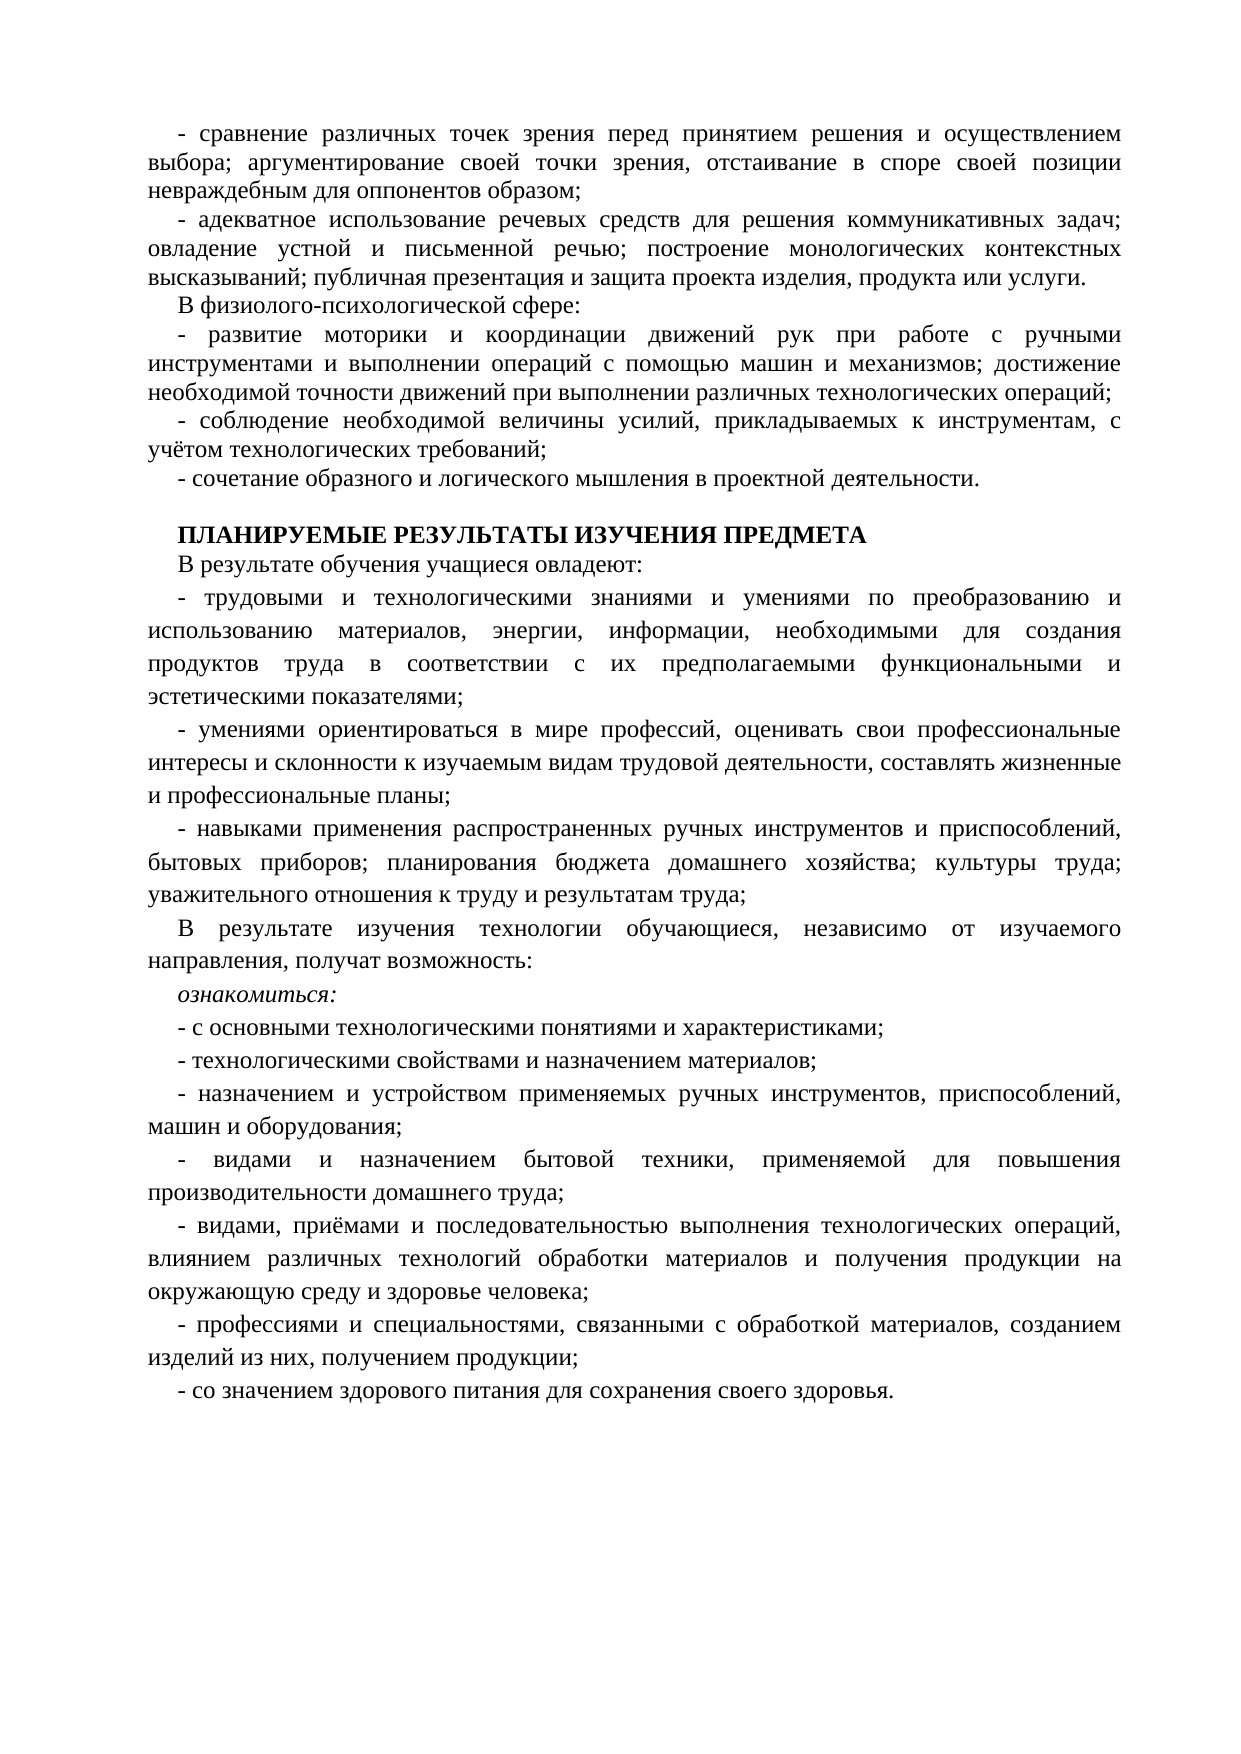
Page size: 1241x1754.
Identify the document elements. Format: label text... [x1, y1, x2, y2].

text - технологическими свойствами и назначением материалов; [148, 1045, 1122, 1073]
text ознакомиться: [148, 979, 1122, 1007]
text - умениями ориентироваться в мире профессий, оценивать свои профессиональные интересы и склонности к изучаемым видам трудовой деятельности, составлять жизненные и профессиональные планы; [148, 714, 1122, 809]
text - профессиями и специальностями, связанными с обработкой материалов, созданием изделий из них, получением продукции; [148, 1309, 1122, 1371]
text - видами и назначением бытовой техники, применяемой для повышения производительности домашнего труда; [148, 1144, 1122, 1206]
text - сравнение различных точек зрения перед принятием решения и осуществлением выбора; аргументирование своей точки зрения, отстаивание в споре своей позиции невраждебным для оппонентов образом; [148, 118, 1122, 204]
text В физиолого-психологической сфере: [148, 291, 1122, 319]
text - развитие моторики и координации движений рук при работе с ручными инструментами и выполнении операций с помощью машин и механизмов; достижение необходимой точности движений при выполнении различных технологических операций; [148, 319, 1122, 406]
text - со значением здорового питания для сохранения своего здоровья. [148, 1375, 1122, 1404]
text В результате изучения технологии обучающиеся, независимо от изучаемого направления, получат возможность: [148, 913, 1122, 974]
text - навыками применения распространенных ручных инструментов и приспособлений, бытовых приборов; планирования бюджета домашнего хозяйства; культуры труда; уважительного отношения к труду и результатам труда; [148, 813, 1122, 908]
text - назначением и устройством применяемых ручных инструментов, приспособлений, машин и оборудования; [148, 1078, 1122, 1139]
text ПЛАНИРУЕМЫЕ РЕЗУЛЬТАТЫ ИЗУЧЕНИЯ ПРЕДМЕТА [148, 521, 1122, 549]
text - видами, приёмами и последовательностью выполнения технологических операций, влиянием различных технологий обработки материалов и получения продукции на окружающую среду и здоровье человека; [148, 1210, 1122, 1304]
text - трудовыми и технологическими знаниями и умениями по преобразованию и использованию материалов, энергии, информации, необходимыми для создания продуктов труда в соответствии с их предполагаемыми функциональными и эстетическими показателями; [148, 582, 1122, 710]
text В результате обучения учащиеся овладеют: [148, 549, 1122, 578]
text - соблюдение необходимой величины усилий, прикладываемых к инструментам, с учётом технологических требований; [148, 406, 1122, 463]
text - адекватное использование речевых средств для решения коммуникативных задач; овладение устной и письменной речью; построение монологических контекстных высказываний; публичная презентация и защита проекта изделия, продукта или услуги. [148, 204, 1122, 291]
text - с основными технологическими понятиями и характеристиками; [148, 1012, 1122, 1040]
text - сочетание образного и логического мышления в проектной деятельности. [148, 463, 1122, 492]
